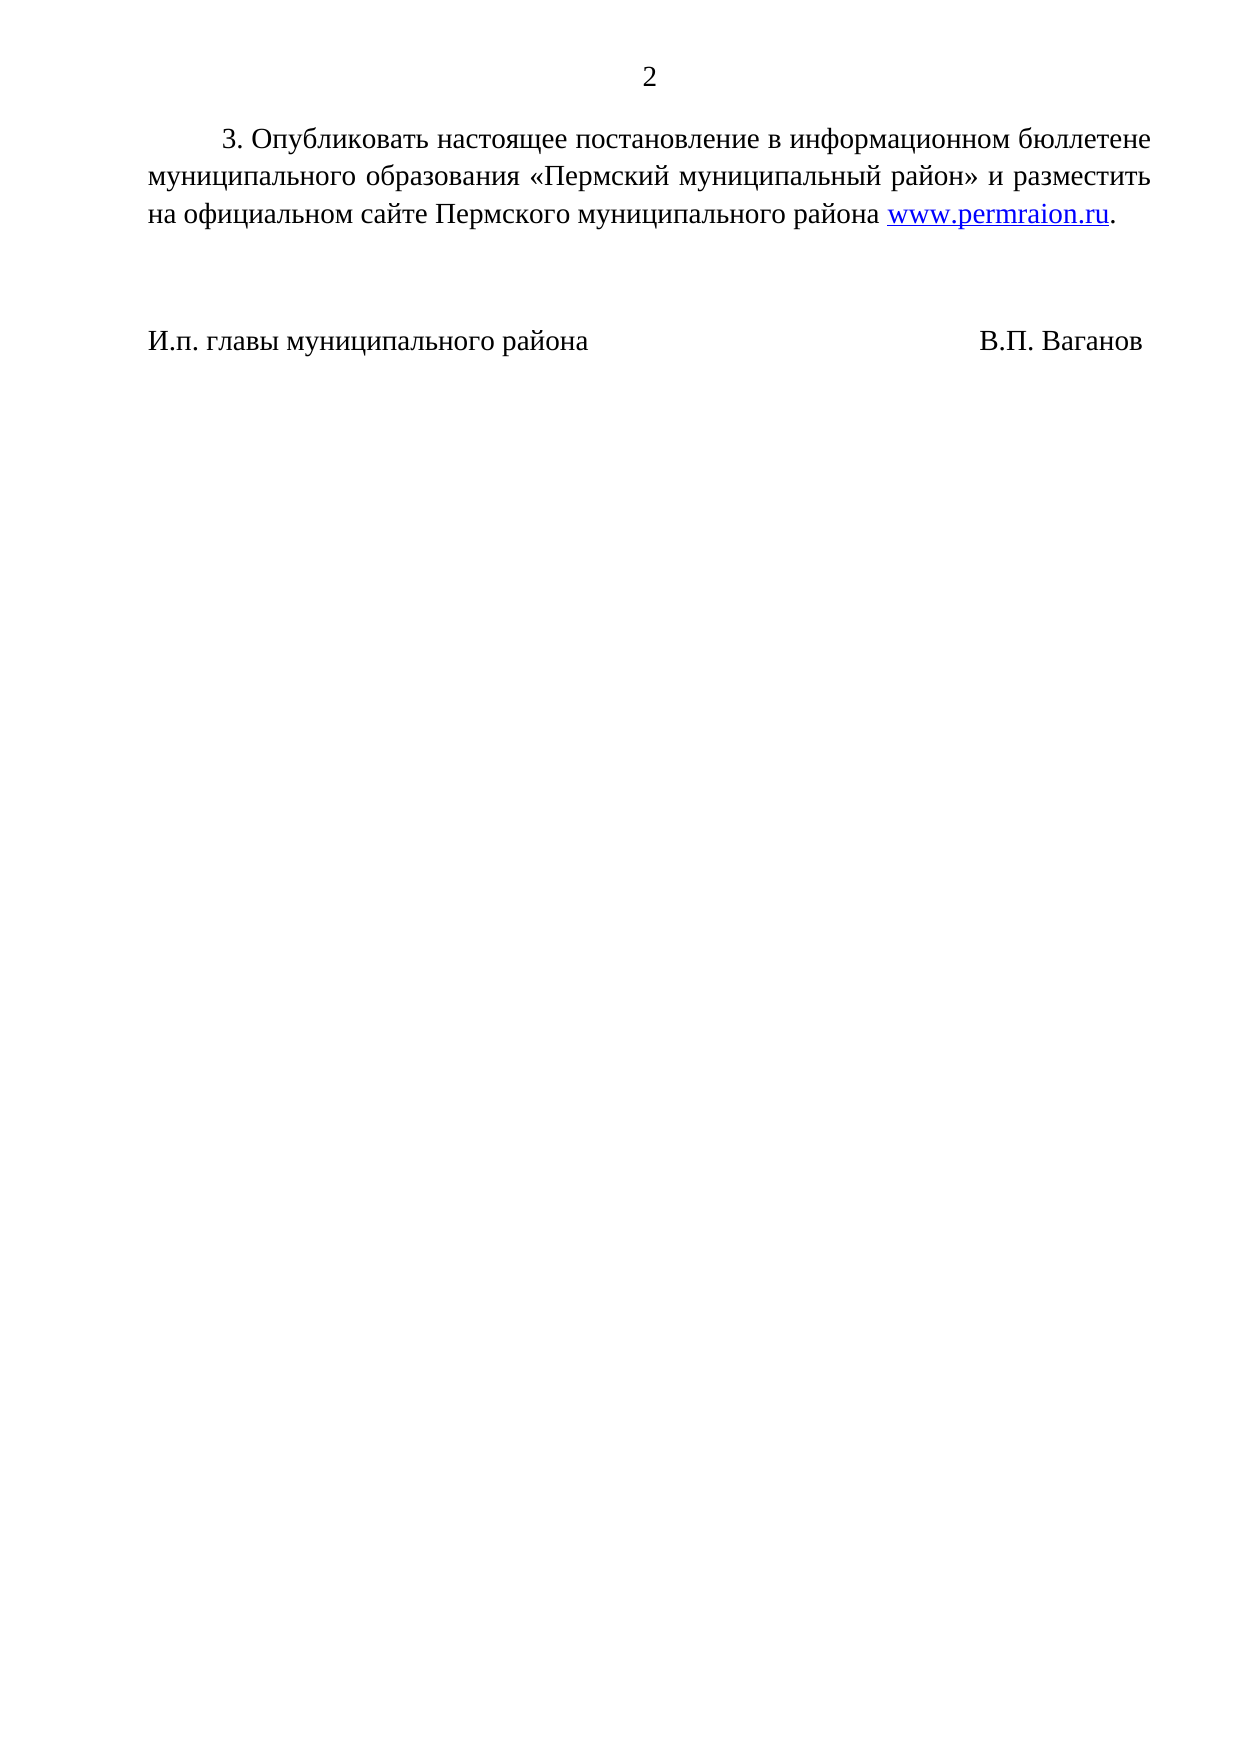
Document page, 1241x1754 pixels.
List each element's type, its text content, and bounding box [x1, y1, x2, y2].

list Опубликовать настоящее постановление в информационном бюллетене муниципального образования «Пермский муниципальный район» и разместить на официальном сайте Пермского муниципального района www.permraion.ru. [148, 118, 1152, 231]
text И.п. главы муниципального района В.П. Ваганов [148, 231, 1152, 381]
